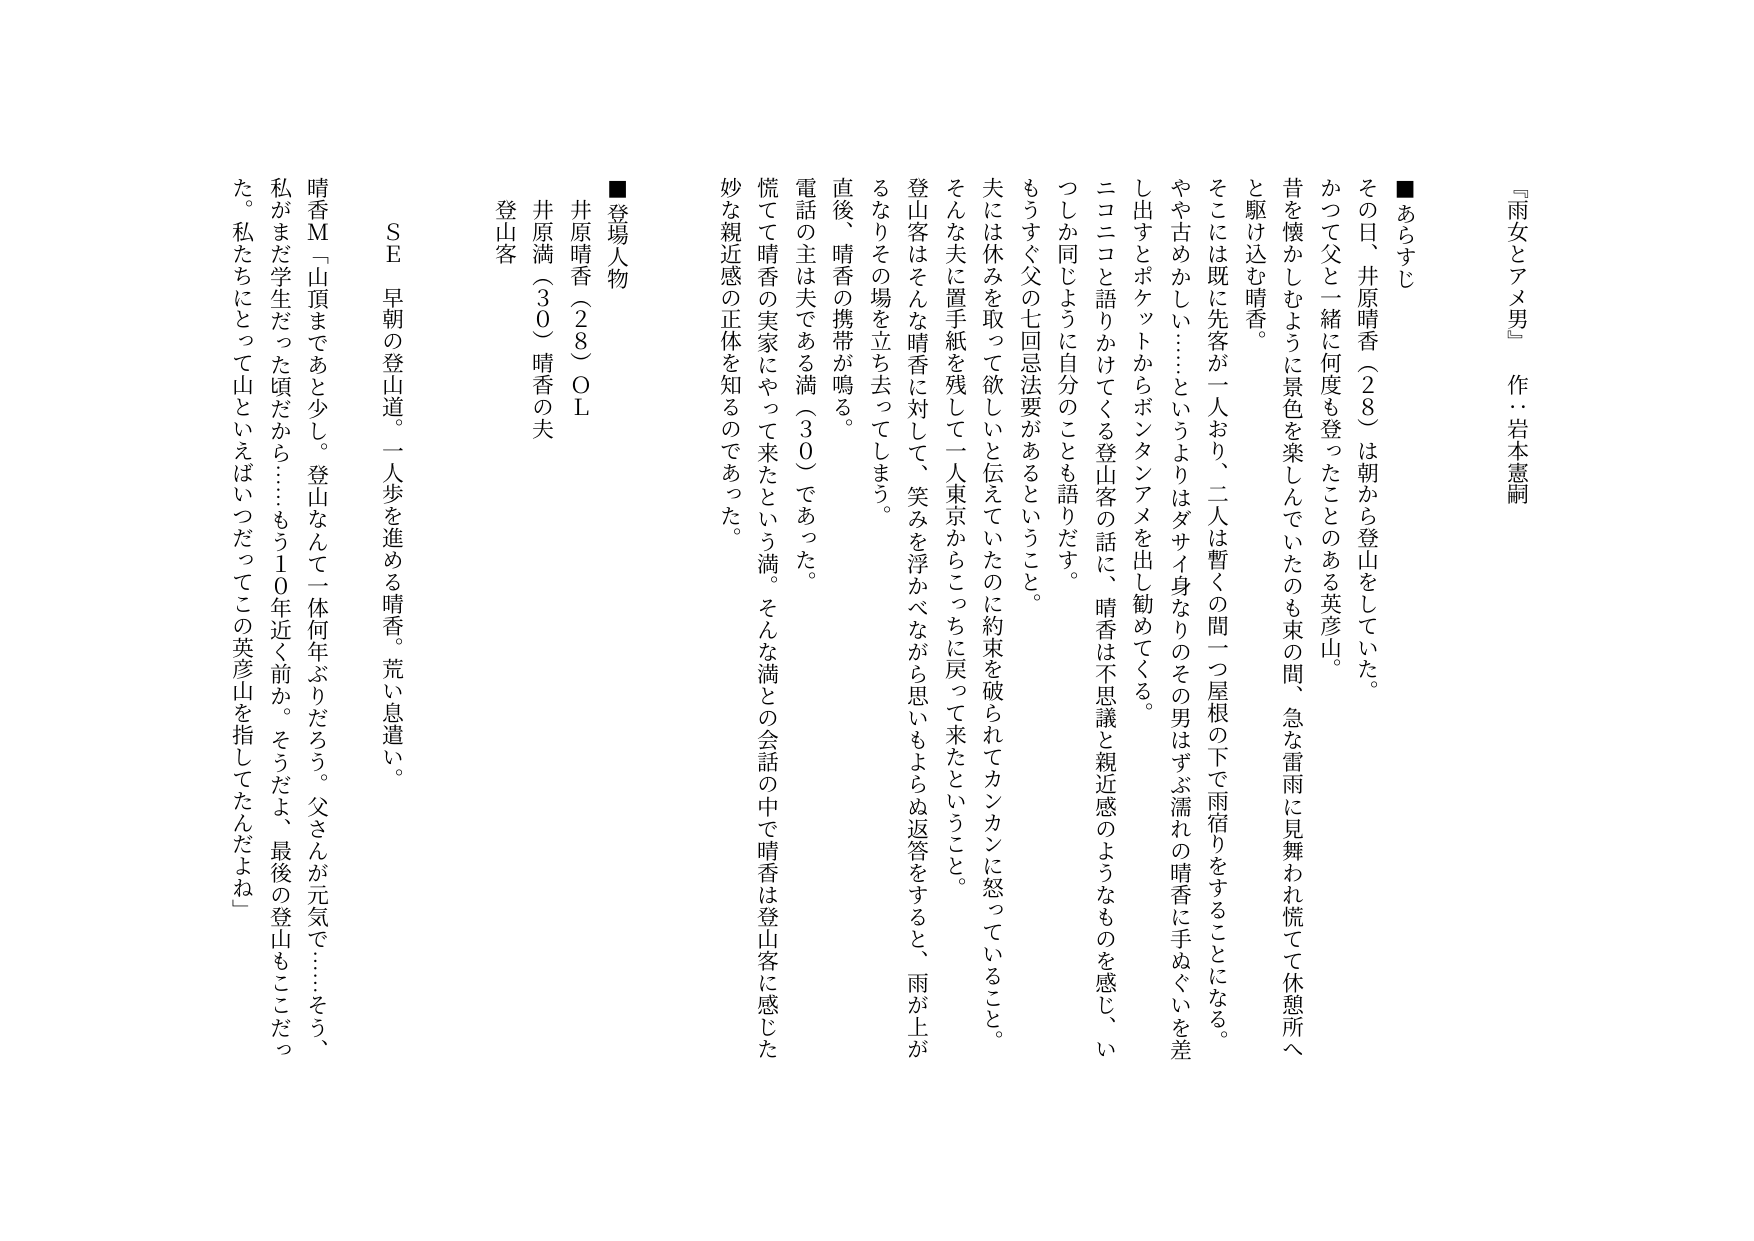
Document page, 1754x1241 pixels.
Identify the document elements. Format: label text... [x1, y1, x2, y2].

text そんな夫に置手紙を残して一人東京からこっちに戻って来たということ。 [937, 177, 975, 1063]
text 慌てて晴香の実家にやって来たという満。そんな満との会話の中で晴香は登山客に感じた妙な親近感の正体を知るのであった。 [712, 177, 787, 1063]
text 井原晴香（２８）ＯＬ [562, 177, 600, 1063]
text 電話の主は夫である満（３０）であった。 [787, 177, 825, 1063]
text 『雨女とアメ男』 作：岩本憲嗣 [1500, 177, 1537, 1063]
text 井原満（３０）晴香の夫 [525, 177, 562, 1063]
text ■登場人物 [600, 177, 637, 1063]
text 登山客 [487, 177, 525, 1063]
text やや古めかしい……というよりはダサイ身なりのその男はずぶ濡れの晴香に手ぬぐいを差し出すとポケットからボンタンアメを出し勧めてくる。 [1125, 177, 1200, 1063]
text 夫には休みを取って欲しいと伝えていたのに約束を破られてカンカンに怒っていること。 [975, 177, 1012, 1063]
text その日、井原晴香（２８）は朝から登山をしていた。 [1350, 177, 1387, 1063]
text もうすぐ父の七回忌法要があるということ。 [1012, 177, 1050, 1063]
text 晴香Ｍ「山頂まであと少し。登山なんて一体何年ぶりだろう。父さんが元気で……そう、私がまだ学生だった頃だから……もう１０年近く前か。そうだよ、最後の登山もここだった。私たちにとって山といえばいつだってこの英彦山を指してたんだよね」 [225, 177, 337, 1063]
text 登山客はそんな晴香に対して、笑みを浮かべながら思いもよらぬ返答をすると、雨が上がるなりその場を立ち去ってしまう。 [862, 177, 937, 1063]
text かつて父と一緒に何度も登ったことのある英彦山。 [1312, 177, 1350, 1063]
text ＳＥ 早朝の登山道。一人歩を進める晴香。荒い息遣い。 [375, 177, 412, 1063]
text 昔を懐かしむように景色を楽しんでいたのも束の間、急な雷雨に見舞われ慌てて休憩所へと駆け込む晴香。 [1237, 177, 1312, 1063]
text 直後、晴香の携帯が鳴る。 [825, 177, 862, 1063]
text そこには既に先客が一人おり、二人は暫くの間一つ屋根の下で雨宿りをすることになる。 [1200, 177, 1237, 1063]
text ニコニコと語りかけてくる登山客の話に、晴香は不思議と親近感のようなものを感じ、いつしか同じように自分のことも語りだす。 [1050, 177, 1125, 1063]
text ■あらすじ [1387, 177, 1425, 1063]
